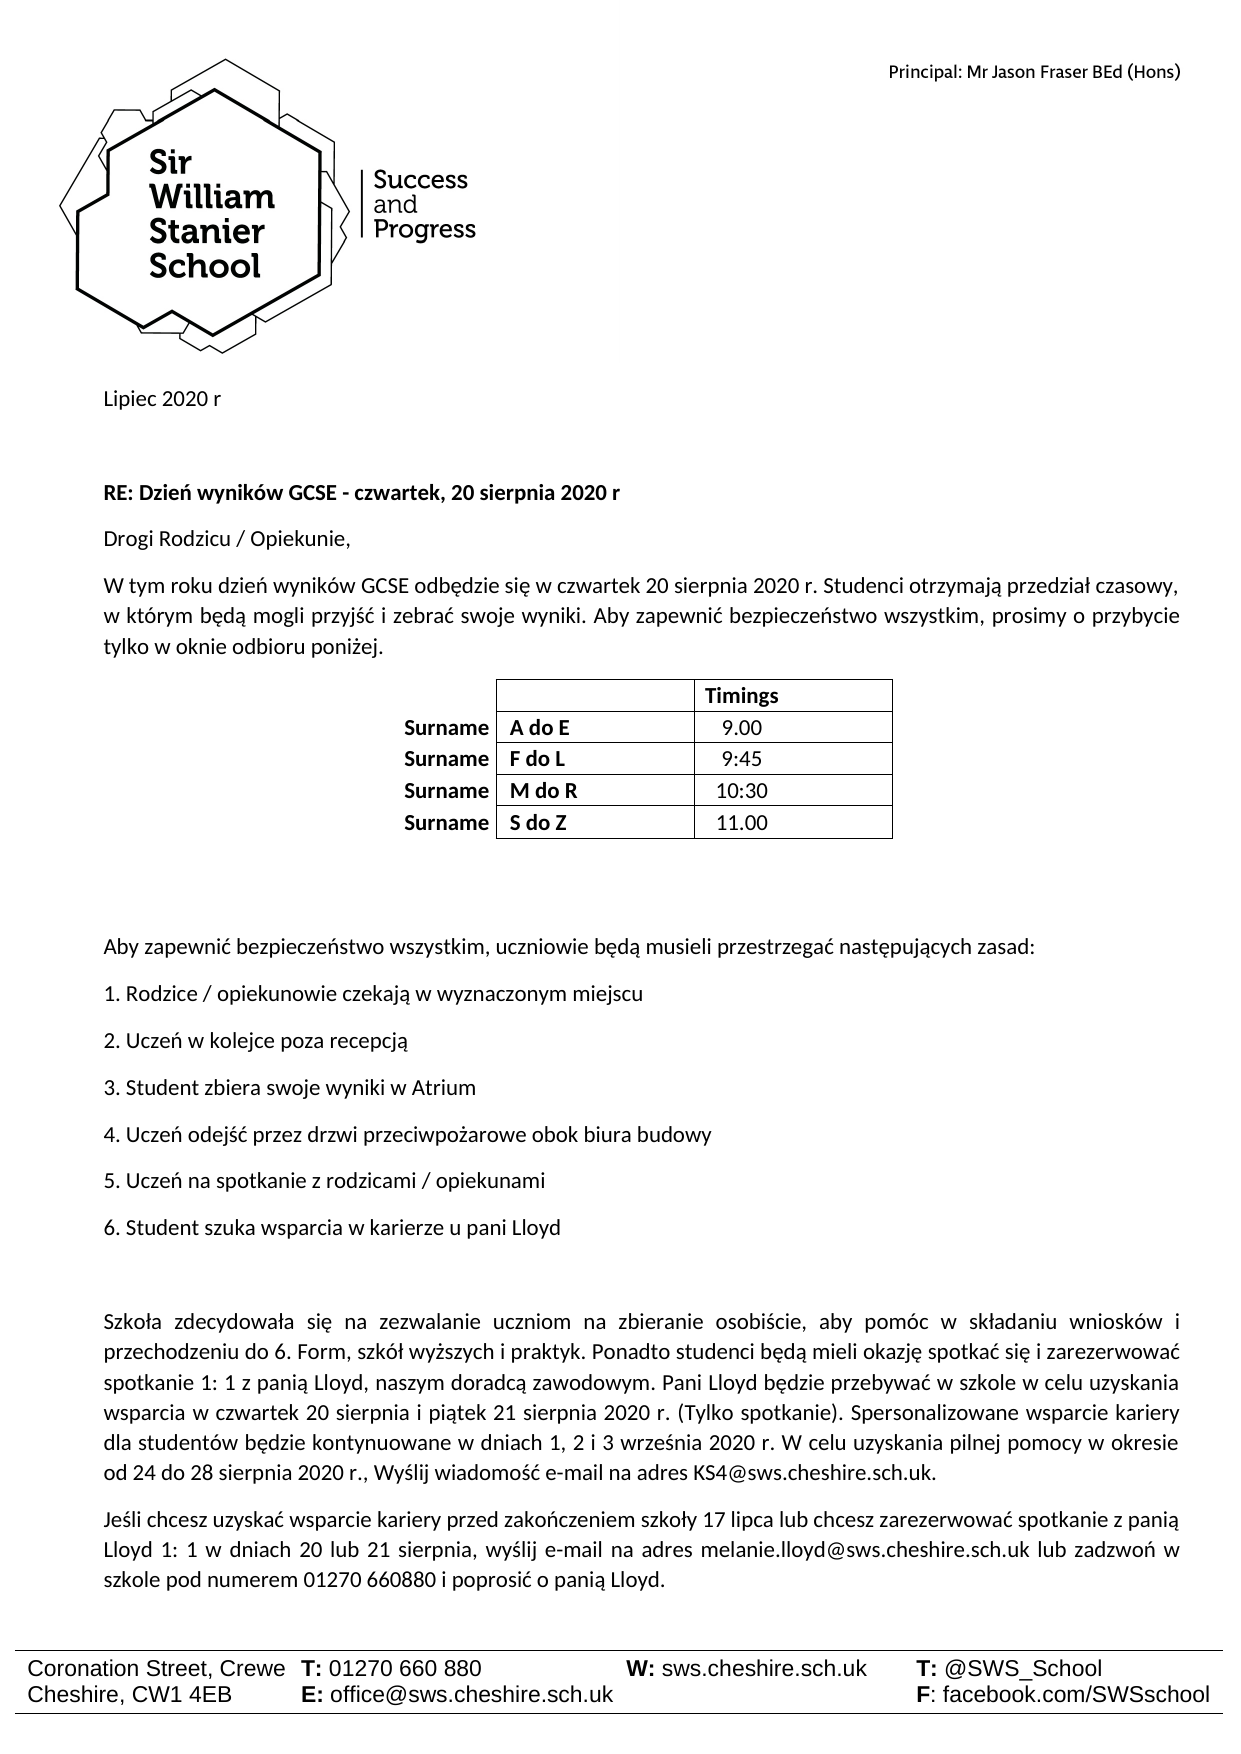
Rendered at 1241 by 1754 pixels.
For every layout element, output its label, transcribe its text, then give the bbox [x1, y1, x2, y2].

text 1. Rodzice / opiekunowie czekają w wyznaczonym miejscu [103, 979, 1182, 1007]
table_cell Surname M do R [497, 775, 694, 805]
text Jeśli chcesz uzyskać wsparcie kariery przed zakończeniem szkoły 17 lipca lub chcesz zarezerwować spotkanie z panią Lloyd 1: 1 w dniach 20 lub 21 sierpnia, wyślij e-mail na adres melanie.lloyd@sws.cheshire.sch.uk lub zadzwoń w szkole pod numerem 01270 660880 i poprosić o panią Lloyd. [103, 1505, 1182, 1594]
picture [0, 0, 1238, 363]
table_header Timings [695, 680, 892, 711]
text Aby zapewnić bezpieczeństwo wszystkim, uczniowie będą musieli przestrzegać następujących zasad: [103, 932, 1182, 960]
text Lipiec 2020 r [103, 384, 1182, 412]
table_cell Surname S do Z [497, 806, 694, 837]
table_cell 9.00 [695, 712, 892, 742]
text W tym roku dzień wyników GCSE odbędzie się w czwartek 20 sierpnia 2020 r. Studenci otrzymają przedział czasowy, w którym będą mogli przyjść i zebrać swoje wyniki. Aby zapewnić bezpieczeństwo wszystkim, prosimy o przybycie tylko w oknie odbioru poniżej. [103, 571, 1182, 660]
table_cell 11.00 [695, 806, 892, 837]
table_header [497, 680, 694, 711]
text RE: Dzień wyników GCSE - czwartek, 20 sierpnia 2020 r [103, 478, 1182, 506]
table_cell 9:45 [695, 743, 892, 774]
text 5. Uczeń na spotkanie z rodzicami / opiekunami [103, 1167, 1182, 1195]
text Szkoła zdecydowała się na zezwalanie uczniom na zbieranie osobiście, aby pomóc w składaniu wniosków i przechodzeniu do 6. Form, szkół wyższych i praktyk. Ponadto studenci będą mieli okazję spotkać się i zarezerwować spotkanie 1: 1 z panią Lloyd, naszym doradcą zawodowym. Pani Lloyd będzie przebywać w szkole w celu uzyskania wsparcia w czwartek 20 sierpnia i piątek 21 sierpnia 2020 r. (Tylko spotkanie). Spersonalizowane wsparcie kariery dla studentów będzie kontynuowane w dniach 1, 2 i 3 września 2020 r. W celu uzyskania pilnej pomocy w okresie od 24 do 28 sierpnia 2020 r., Wyślij wiadomość e-mail na adres KS4@sws.cheshire.sch.uk. [103, 1307, 1182, 1486]
table_cell 10:30 [695, 775, 892, 805]
text 4. Uczeń odejść przez drzwi przeciwpożarowe obok biura budowy [103, 1120, 1182, 1148]
text Drogi Rodzicu / Opiekunie, [103, 524, 1182, 553]
table_cell Surname A do E [497, 712, 694, 742]
text 3. Student zbiera swoje wyniki w Atrium [103, 1073, 1182, 1101]
text 6. Student szuka wsparcia w karierze u pani Lloyd [103, 1213, 1182, 1242]
text 2. Uczeń w kolejce poza recepcją [103, 1026, 1182, 1054]
table_cell Surname F do L [497, 743, 694, 774]
